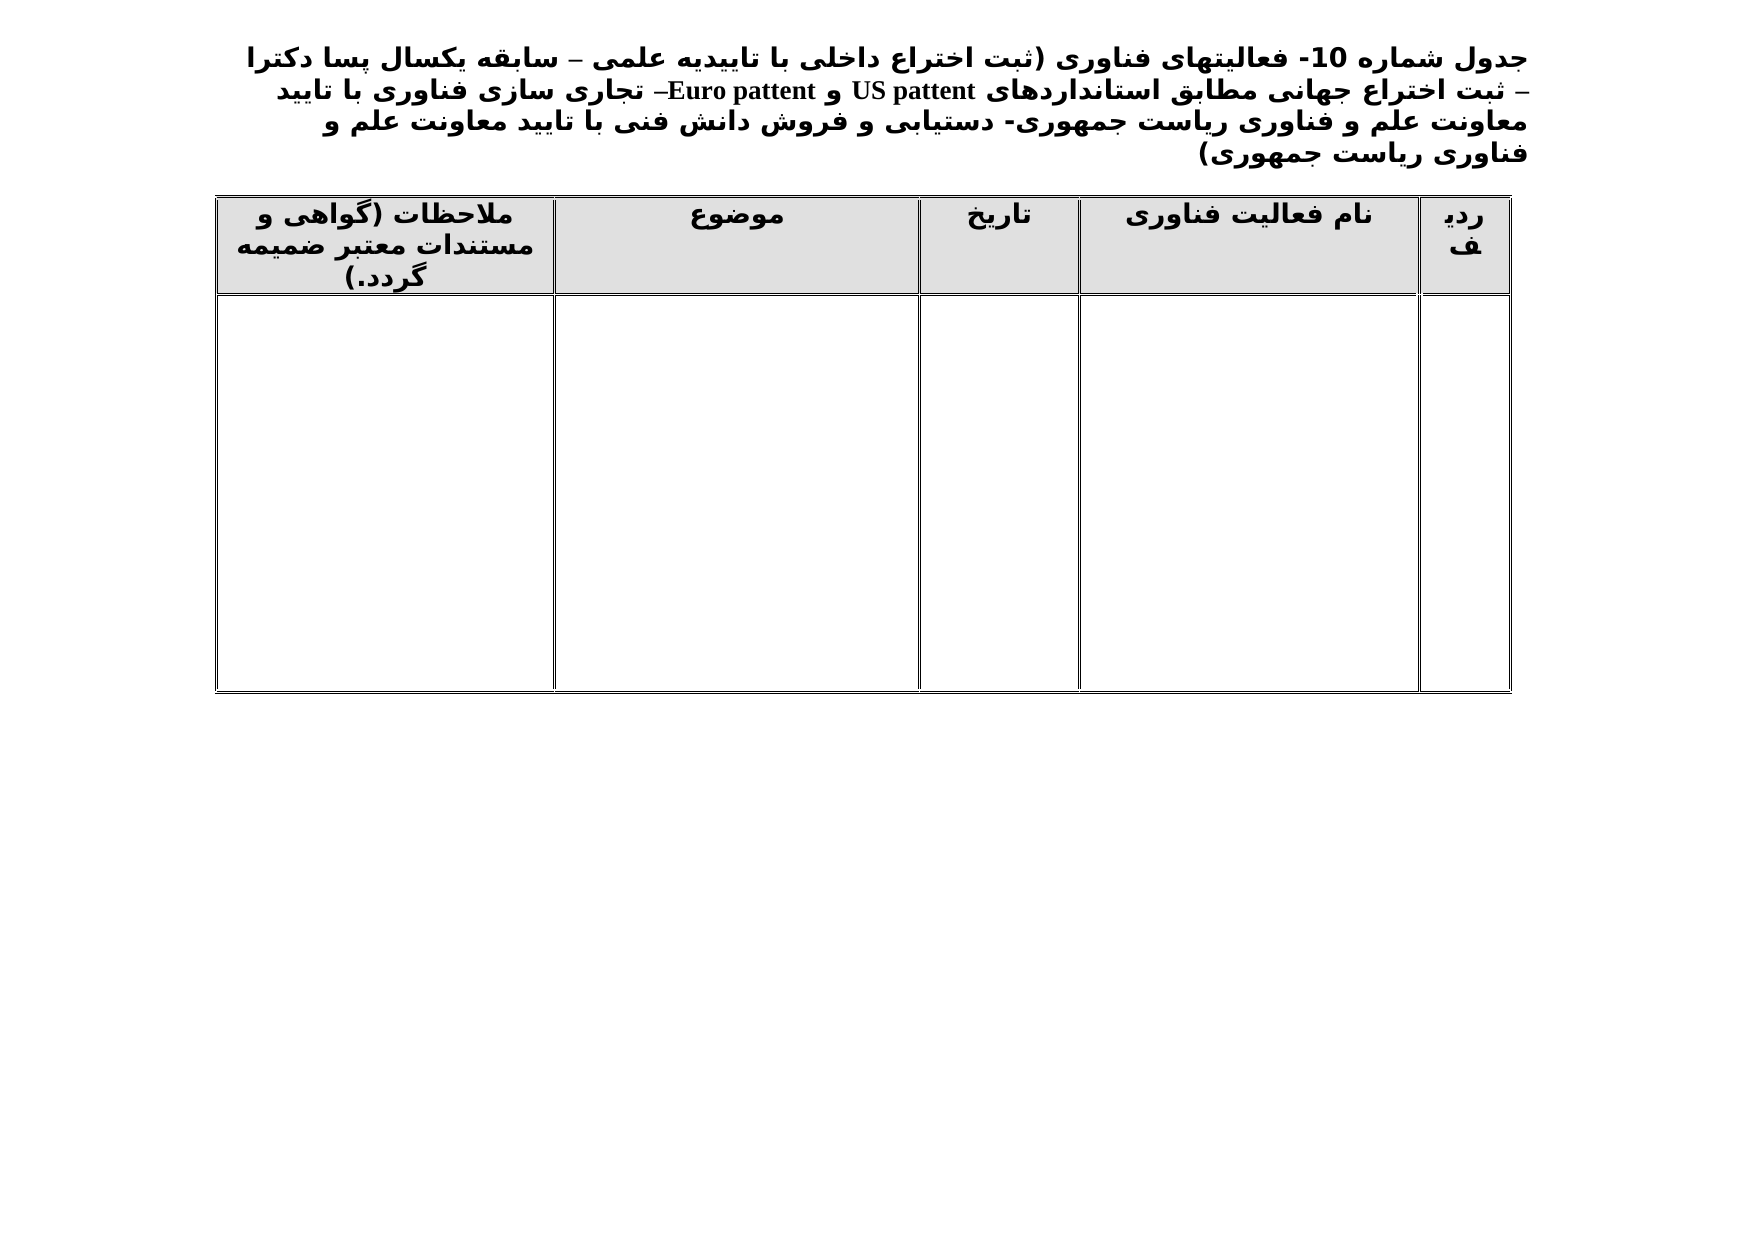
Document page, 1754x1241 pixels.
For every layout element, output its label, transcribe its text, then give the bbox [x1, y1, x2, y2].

table_cell [1420, 293, 1510, 691]
table_cell [920, 296, 1079, 691]
table_header تاريخ [920, 198, 1079, 293]
table_header رديف [1421, 198, 1510, 293]
table_cell [554, 293, 920, 691]
text جدول شماره 10- فعالیتهای فناوری (ثبت اختراع داخلی با تاییدیه علمی – سابقه یکسال پسا دکترا – ثبت اختراع جهانی مطابق استانداردهای US pattent و Euro pattent– تجاری سازی فناوری با تایید معاونت علم و فناوری ریاست جمهوری- دستیابی و فروش دانش فنی با تایید معاونت علم و فناوری ریاست جمهوری) [225, 42, 1529, 169]
table_cell [216, 296, 554, 691]
table_cell [1079, 293, 1419, 691]
table_header موضوع [554, 196, 920, 293]
table_header نام فعالیت فناوری [1079, 198, 1418, 293]
table_header ملاحظات (گواهی و مستندات معتبر ضمیمه گردد.) [216, 198, 554, 293]
